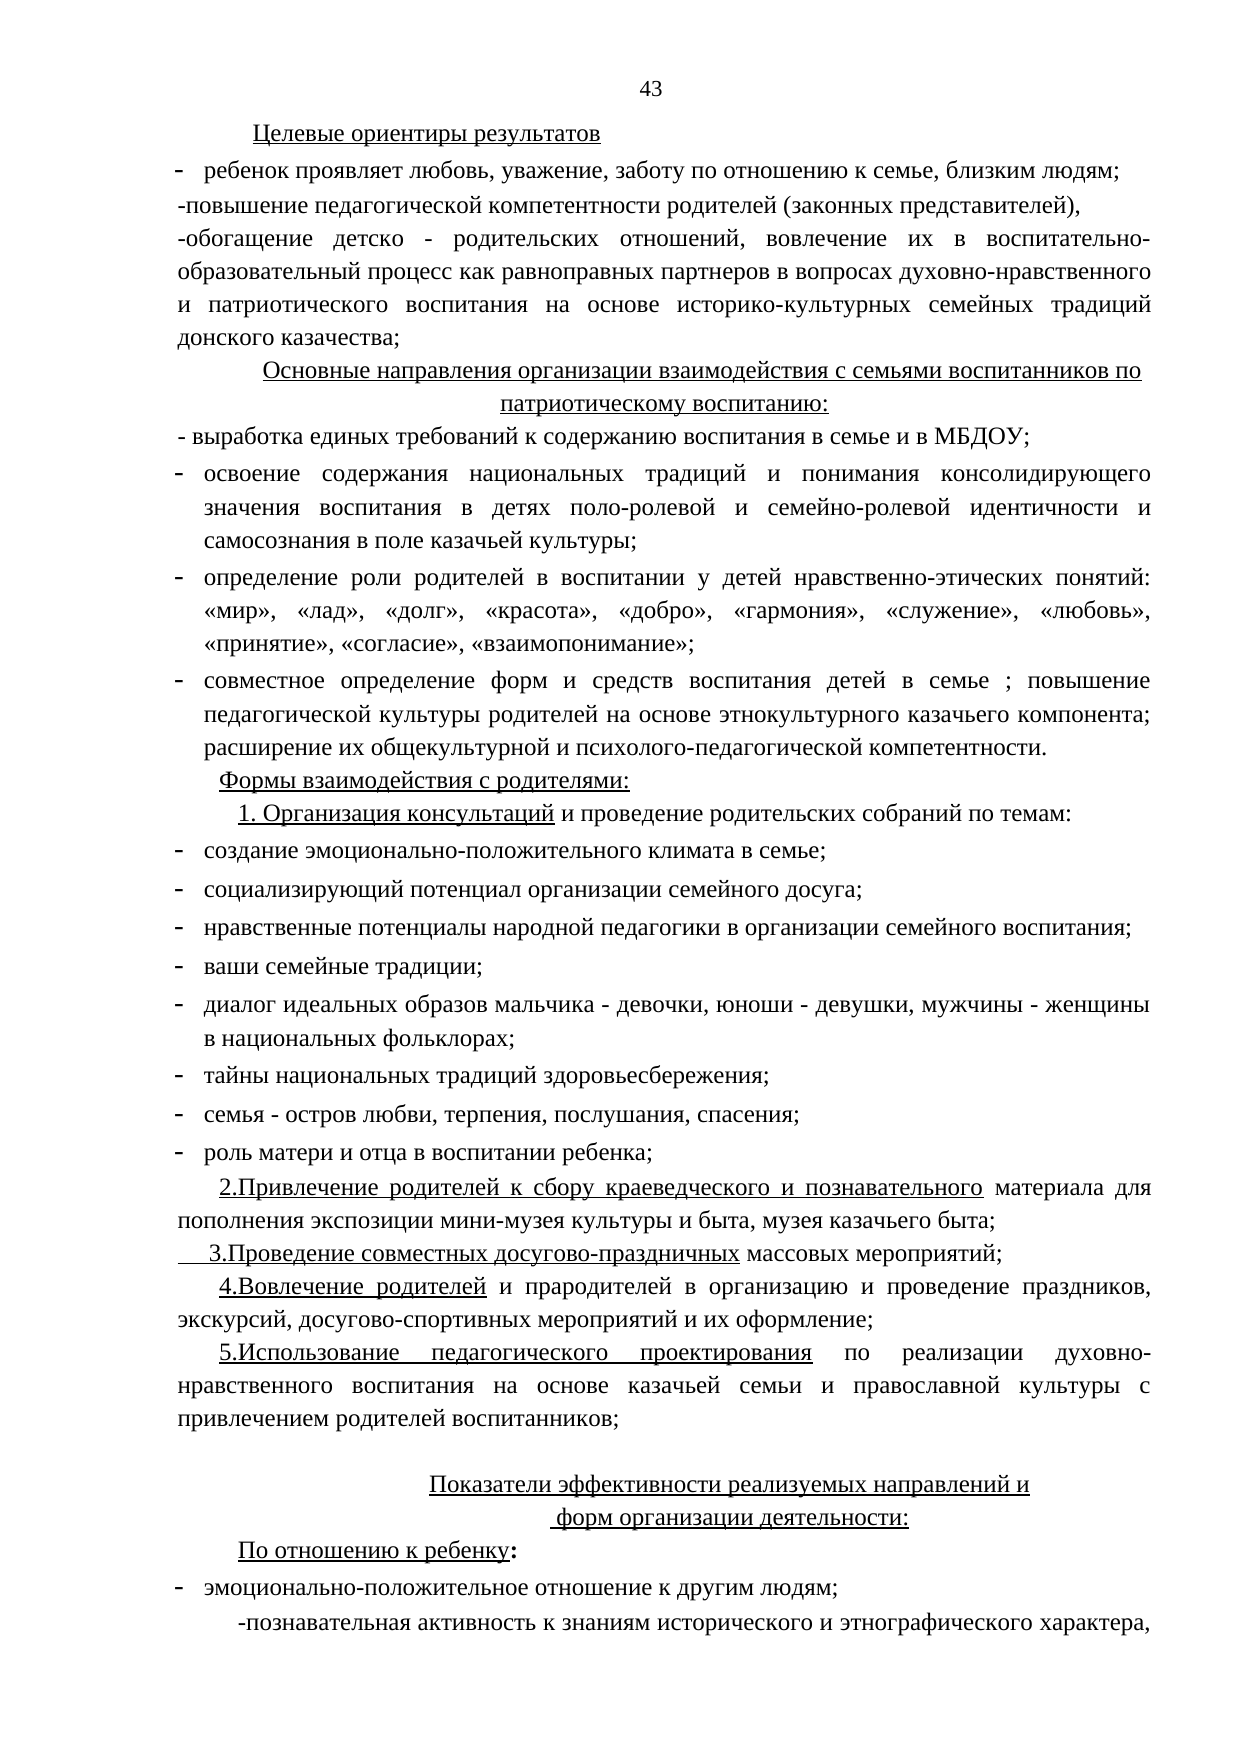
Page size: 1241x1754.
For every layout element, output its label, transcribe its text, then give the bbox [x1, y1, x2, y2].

list ребенок проявляет любовь, уважение, заботу по отношению к семье, близким людям; [174, 151, 1152, 185]
text Показатели эффективности реализуемых направлений и [307, 1469, 1152, 1498]
list тайны национальных традиций здоровьесбережения; [174, 1056, 1152, 1090]
text -обогащение детско - родительских отношений, вовлечение их в воспитательно-образовательный процесс как равноправных партнеров в вопросах духовно-нравственного и патриотического воспитания на основе историко-культурных семейных традиций донского казачества; [177, 223, 1152, 351]
text форм организации деятельности: [307, 1502, 1152, 1531]
list освоение содержания национальных традиций и понимания консолидирующего значения воспитания в детях поло-ролевой и семейно-ролевой идентичности и самосознания в поле казачьей культуры; [174, 454, 1152, 553]
text Формы взаимодействия с родителями: [177, 765, 1152, 794]
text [177, 1607, 1152, 1636]
text По отношению к ребенку: [177, 1535, 1152, 1564]
list определение роли родителей в воспитании у детей нравственно-этических понятий: «мир», «лад», «долг», «красота», «добро», «гармония», «служение», «любовь», «принятие», «согласие», «взаимопонимание»; [174, 558, 1152, 657]
list роль матери и отца в воспитании ребенка; [174, 1133, 1152, 1167]
text 5.Использование педагогического проектирования по реализации духовно-нравственного воспитания на основе казачьей семьи и православной культуры с привлечением родителей воспитанников; [177, 1337, 1152, 1432]
text Основные направления организации взаимодействия с семьями воспитанников по патриотическому воспитанию: [177, 355, 1152, 417]
list создание эмоционально-положительного климата в семье; [174, 831, 1152, 865]
text -повышение педагогической компетентности родителей (законных представителей), [177, 190, 1152, 218]
text 2.Привлечение родителей к сбору краеведческого и познавательного материала для пополнения экспозиции мини-музея культуры и быта, музея казачьего быта; [177, 1172, 1152, 1234]
list социализирующий потенциал организации семейного досуга; [174, 870, 1152, 903]
list семья - остров любви, терпения, послушания, спасения; [174, 1095, 1152, 1128]
list диалог идеальных образов мальчика - девочки, юноши - девушки, мужчины - женщины в национальных фольклорах; [174, 986, 1152, 1052]
text - выработка единых требований к содержанию воспитания в семье и в МБДОУ; [177, 421, 1152, 449]
list эмоционально-положительное отношение к другим людям; [174, 1568, 1152, 1602]
list нравственные потенциалы народной педагогики в организации семейного воспитания; [174, 908, 1152, 942]
list совместное определение форм и средств воспитания детей в семье ; повышение педагогической культуры родителей на основе этнокультурного казачьего компонента; расширение их общекультурной и психолого-педагогической компетентности. [174, 662, 1152, 761]
text Целевые ориентиры результатов [177, 118, 1152, 147]
text 3.Проведение совместных досугово-праздничных массовых мероприятий; [177, 1238, 1152, 1267]
text 4.Вовлечение родителей и прародителей в организацию и проведение праздников, экскурсий, досугово-спортивных мероприятий и их оформление; [177, 1271, 1152, 1333]
list ваши семейные традиции; [174, 947, 1152, 981]
text 1. Организация консультаций и проведение родительских собраний по темам: [177, 798, 1152, 827]
